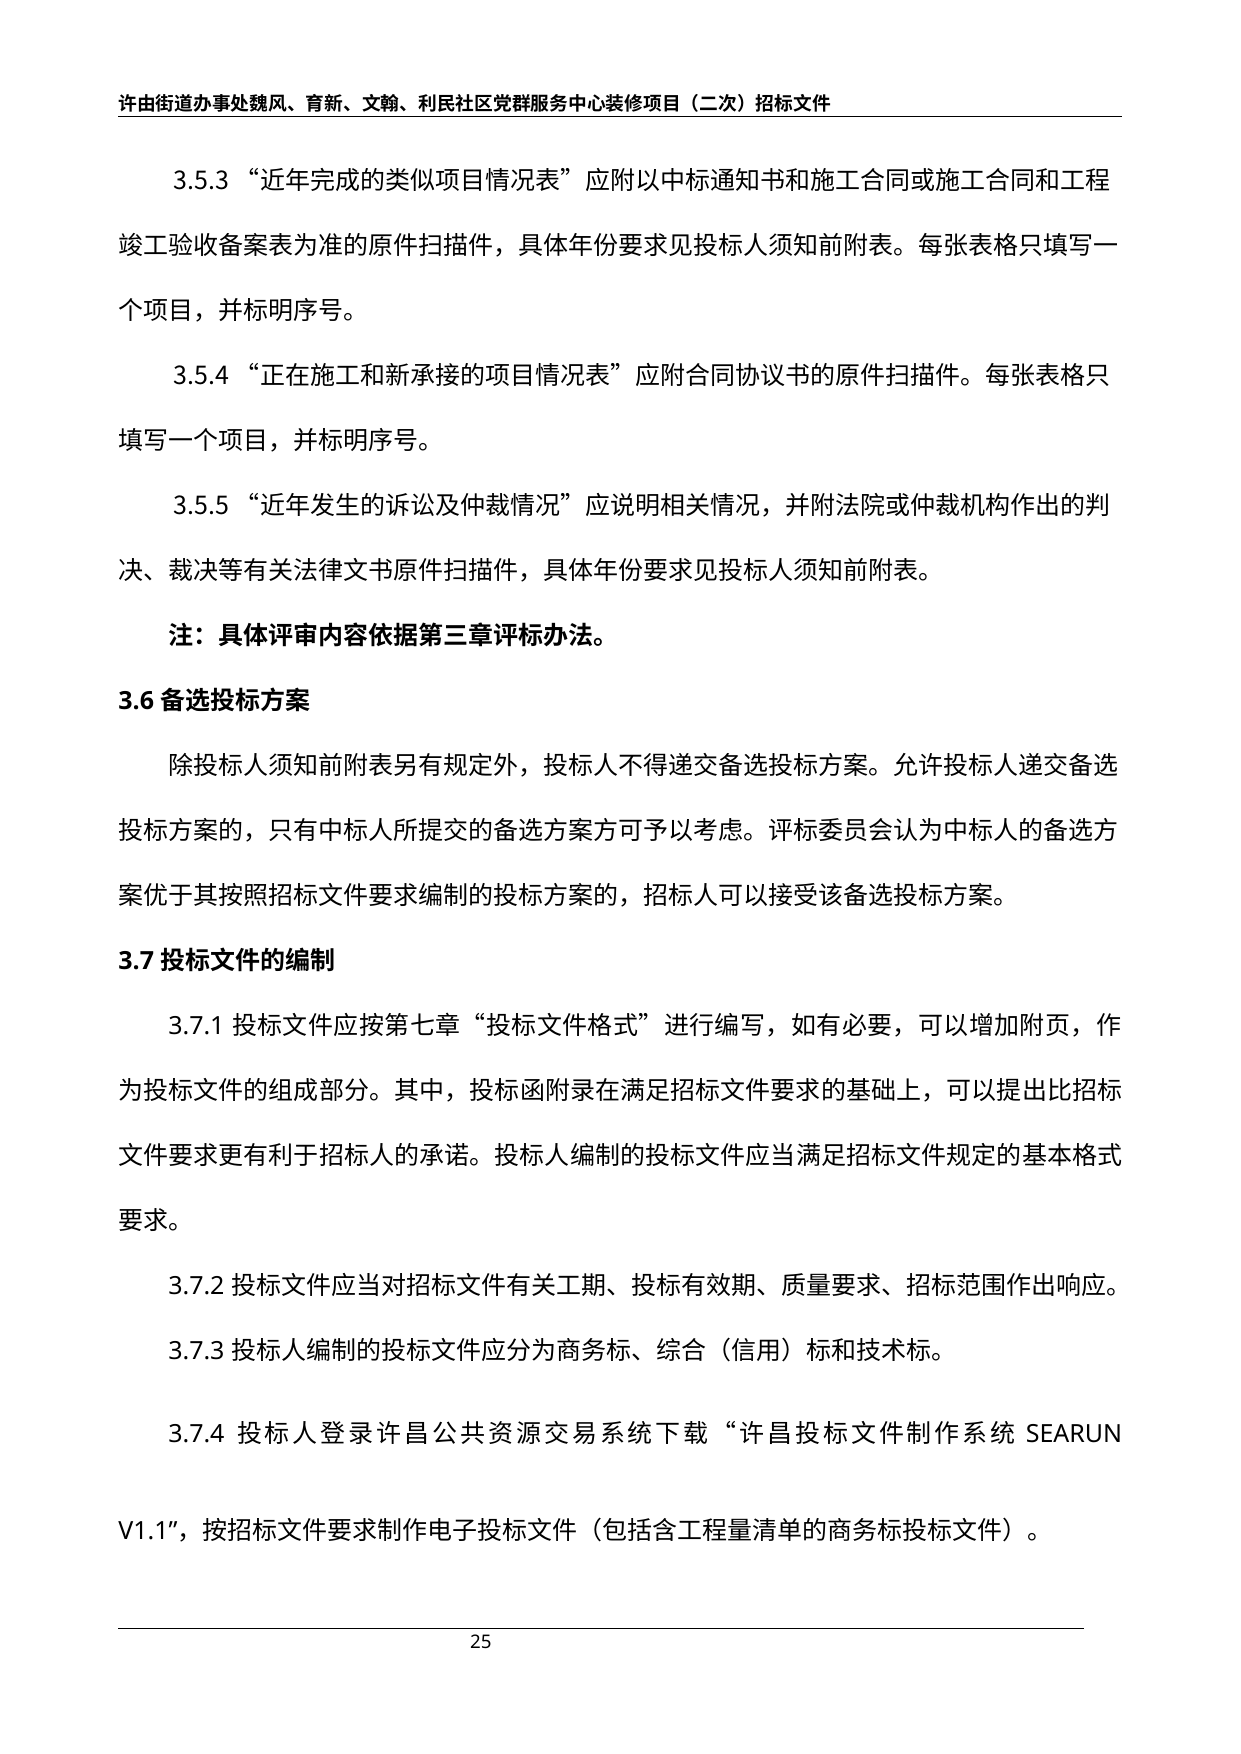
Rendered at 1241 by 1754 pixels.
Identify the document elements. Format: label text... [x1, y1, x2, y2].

text 注：具体评审内容依据第三章评标办法。 [118, 601, 1122, 666]
text 3.7.4 投标人登录许昌公共资源交易系统下载“许昌投标文件制作系统SEARUN V1.1”，按招标文件要求制作电子投标文件（包括含工程量清单的商务标投标文件）。 [118, 1399, 1122, 1561]
text 3.5.4 “正在施工和新承接的项目情况表”应附合同协议书的原件扫描件。每张表格只填写一个项目，并标明序号。 [118, 341, 1122, 471]
text 3.7.3 投标人编制的投标文件应分为商务标、综合（信用）标和技术标。 [118, 1316, 1122, 1381]
text 除投标人须知前附表另有规定外，投标人不得递交备选投标方案。允许投标人递交备选投标方案的，只有中标人所提交的备选方案方可予以考虑。评标委员会认为中标人的备选方案优于其按照招标文件要求编制的投标方案的，招标人可以接受该备选投标方案。 [118, 731, 1122, 926]
text 3.7.2 投标文件应当对招标文件有关工期、投标有效期、质量要求、招标范围作出响应。 [118, 1251, 1122, 1316]
text 3.7 投标文件的编制 [118, 926, 1122, 991]
text 3.5.5 “近年发生的诉讼及仲裁情况”应说明相关情况，并附法院或仲裁机构作出的判决、裁决等有关法律文书原件扫描件，具体年份要求见投标人须知前附表。 [118, 471, 1122, 601]
text 3.5.3 “近年完成的类似项目情况表”应附以中标通知书和施工合同或施工合同和工程竣工验收备案表为准的原件扫描件，具体年份要求见投标人须知前附表。每张表格只填写一个项目，并标明序号。 [118, 146, 1122, 341]
text 3.7.1 投标文件应按第七章“投标文件格式”进行编写，如有必要，可以增加附页，作为投标文件的组成部分。其中，投标函附录在满足招标文件要求的基础上，可以提出比招标文件要求更有利于招标人的承诺。投标人编制的投标文件应当满足招标文件规定的基本格式要求。 [118, 991, 1122, 1251]
text 3.6 备选投标方案 [118, 666, 1122, 731]
